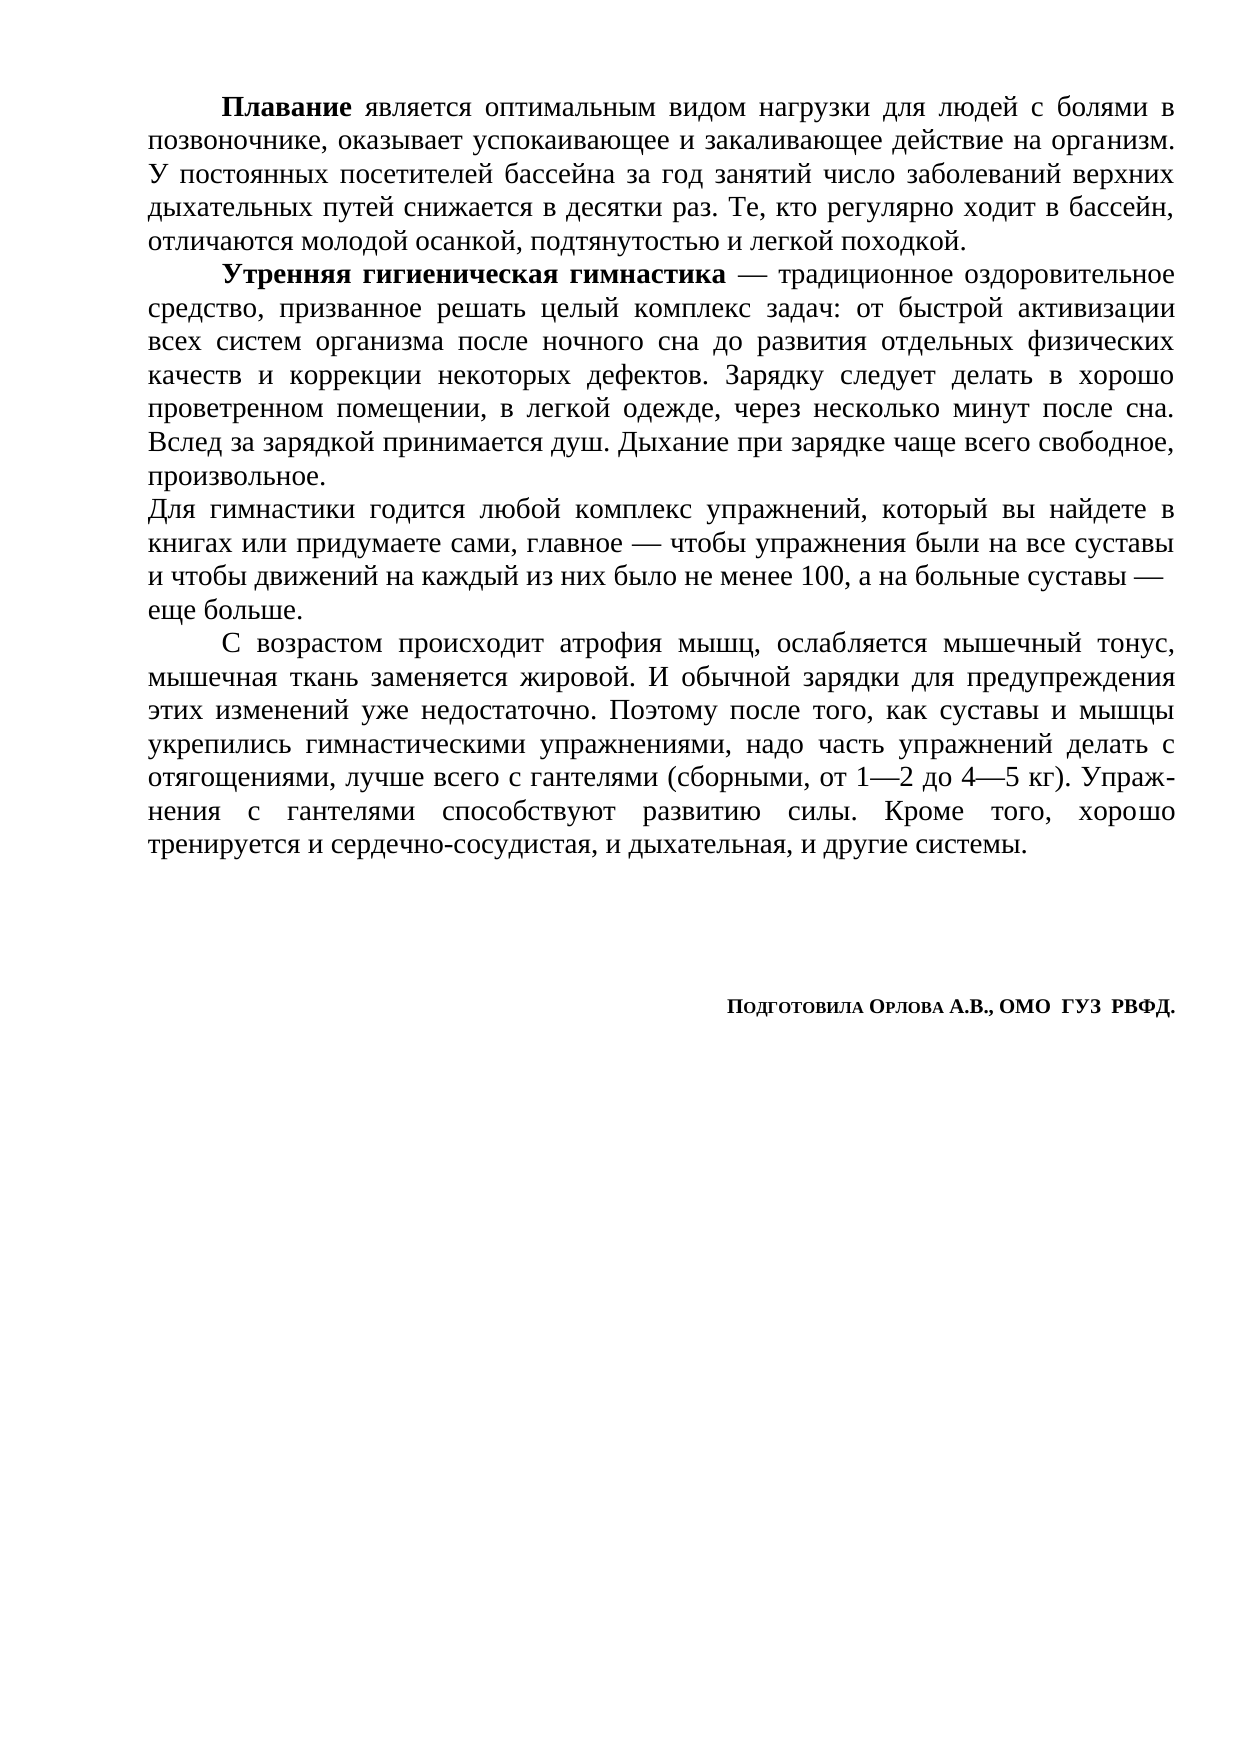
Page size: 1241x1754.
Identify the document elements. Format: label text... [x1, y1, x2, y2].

text еще больше. [148, 592, 1175, 625]
text Для гимнастики годится любой комплекс упражнений, который вы найдете в книгах или придумаете сами, главное — чтобы упражнения были на все суставы и чтобы движений на каждый из них было не менее 100, а на больные суставы — [148, 491, 1175, 592]
text Подготовила Орлова А.В., ОМО ГУЗ РВФД. [148, 994, 1175, 1018]
text С возрастом происходит атрофия мышц, ослабляется мышечный тонус, мышечная ткань заменяется жировой. И обычной зарядки для предупреждения этих изменений уже недостаточно. Поэтому после того, как суставы и мышцы укрепились гимнастическими упражнениями, надо часть упражнений делать с отягощениями, лучше всего с гантелями (сборными, от 1—2 до 4—5 кг). Упражнения с гантелями способствуют развитию силы. Кроме того, хорошо тренируется и сердечно-сосудистая, и дыхательная, и другие системы. [148, 625, 1175, 860]
text Плавание является оптимальным видом нагрузки для людей с болями в позвоночнике, оказывает успокаивающее и закаливающее действие на организм. У постоянных посетителей бассейна за год занятий число заболеваний верхних дыхательных путей снижается в десятки раз. Те, кто регулярно ходит в бассейн, отличаются молодой осанкой, подтянутостью и легкой походкой. [148, 89, 1175, 256]
text Утренняя гигиеническая гимнастика — традиционное оздоровительное средство, призванное решать целый комплекс задач: от быстрой активизации всех систем организма после ночного сна до развития отдельных физических качеств и коррекции некоторых дефектов. Зарядку следует делать в хорошо проветренном помещении, в легкой одежде, через несколько минут после сна. Вслед за зарядкой принимается душ. Дыхание при зарядке чаще всего свободное, произвольное. [148, 256, 1175, 491]
